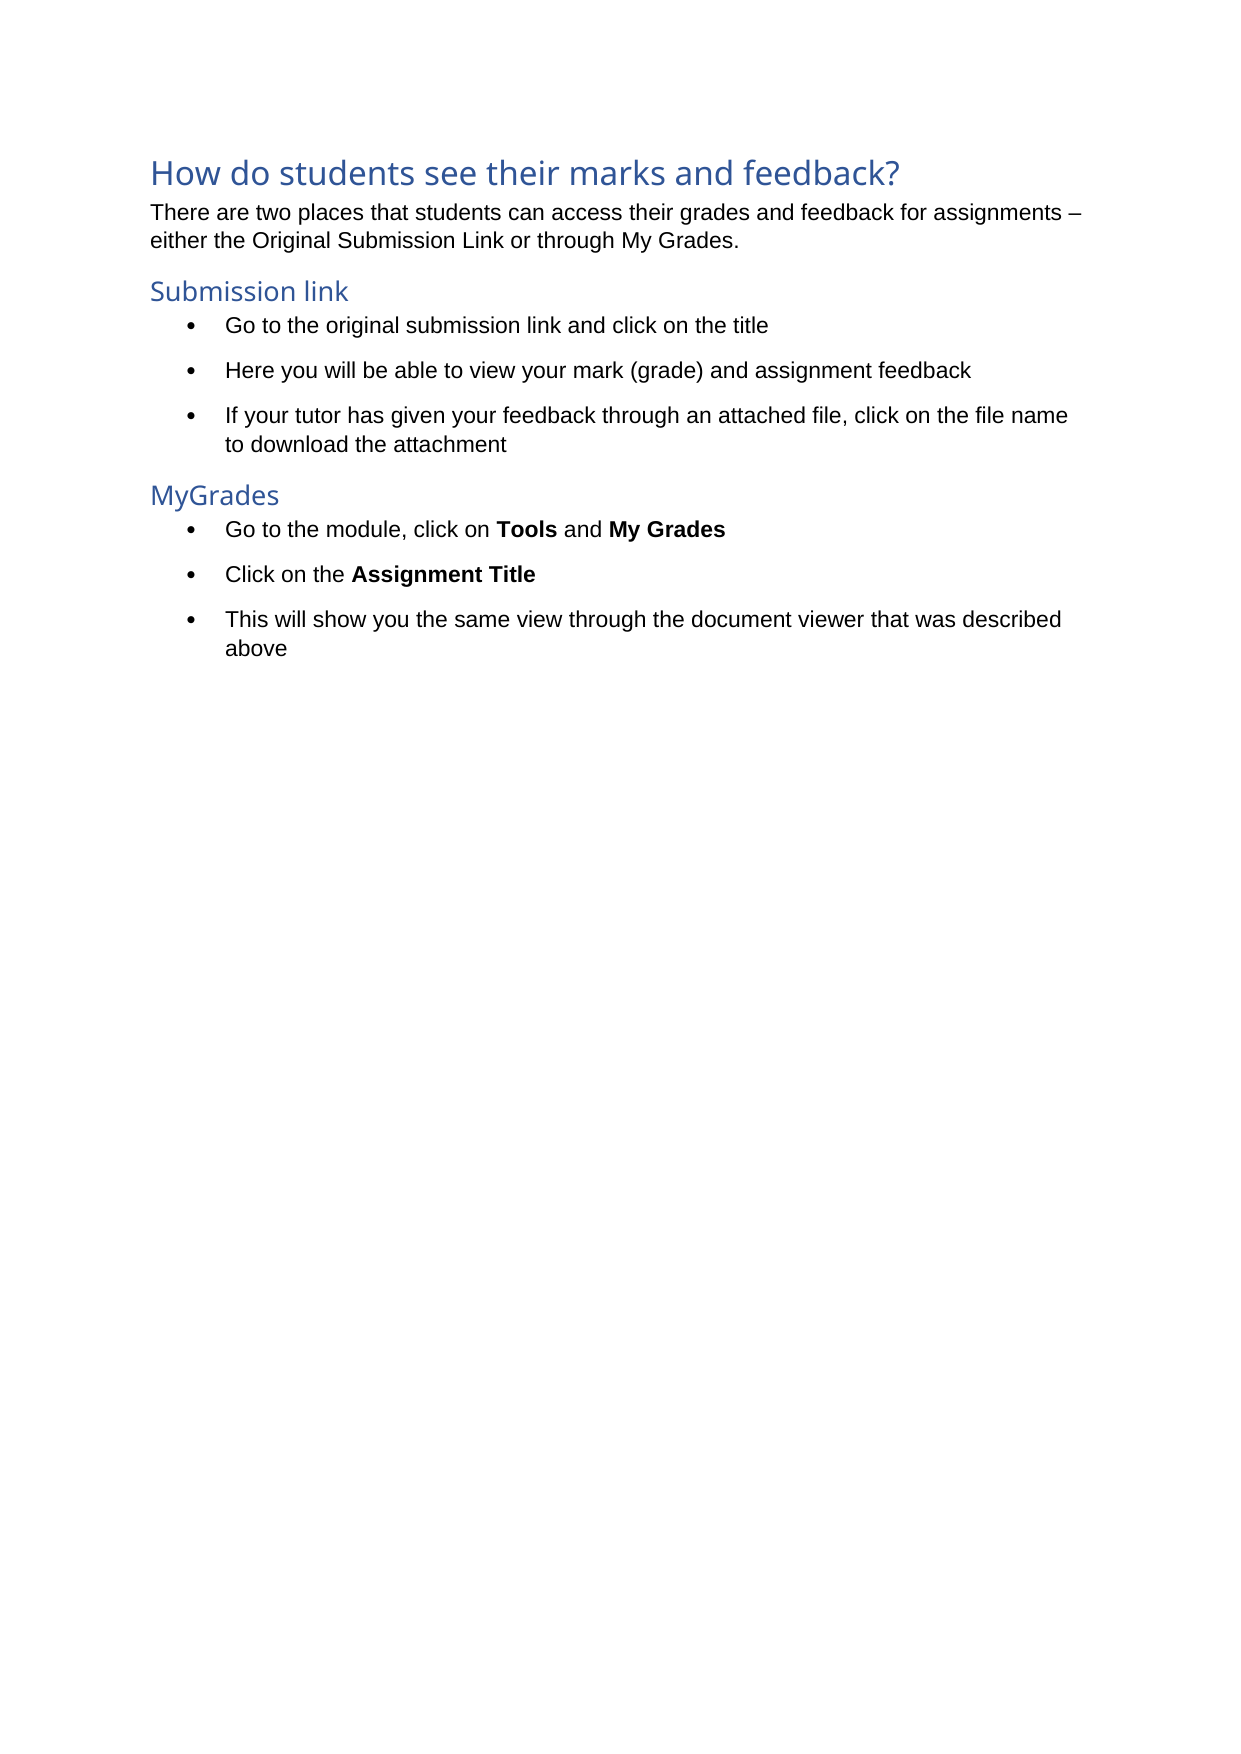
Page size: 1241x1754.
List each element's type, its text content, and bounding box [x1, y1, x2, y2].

list Go to the module, click on Tools and My Grades [187, 516, 1090, 542]
list If your tutor has given your feedback through an attached file, click on the file name to download the attachment [187, 402, 1090, 457]
list Here you will be able to view your mark (grade) and assignment feedback [187, 357, 1090, 384]
text There are two places that students can access their grades and feedback for assignments – either the Original Submission Link or through My Grades. [150, 199, 1090, 254]
subtitle How do students see their marks and feedback? [150, 150, 1090, 195]
list Click on the Assignment Title [187, 561, 1090, 587]
subtitle Submission link [150, 272, 1090, 309]
list This will show you the same view through the document viewer that was described above [187, 606, 1090, 661]
subtitle MyGrades [150, 476, 1090, 513]
list Go to the original submission link and click on the title [187, 312, 1090, 339]
